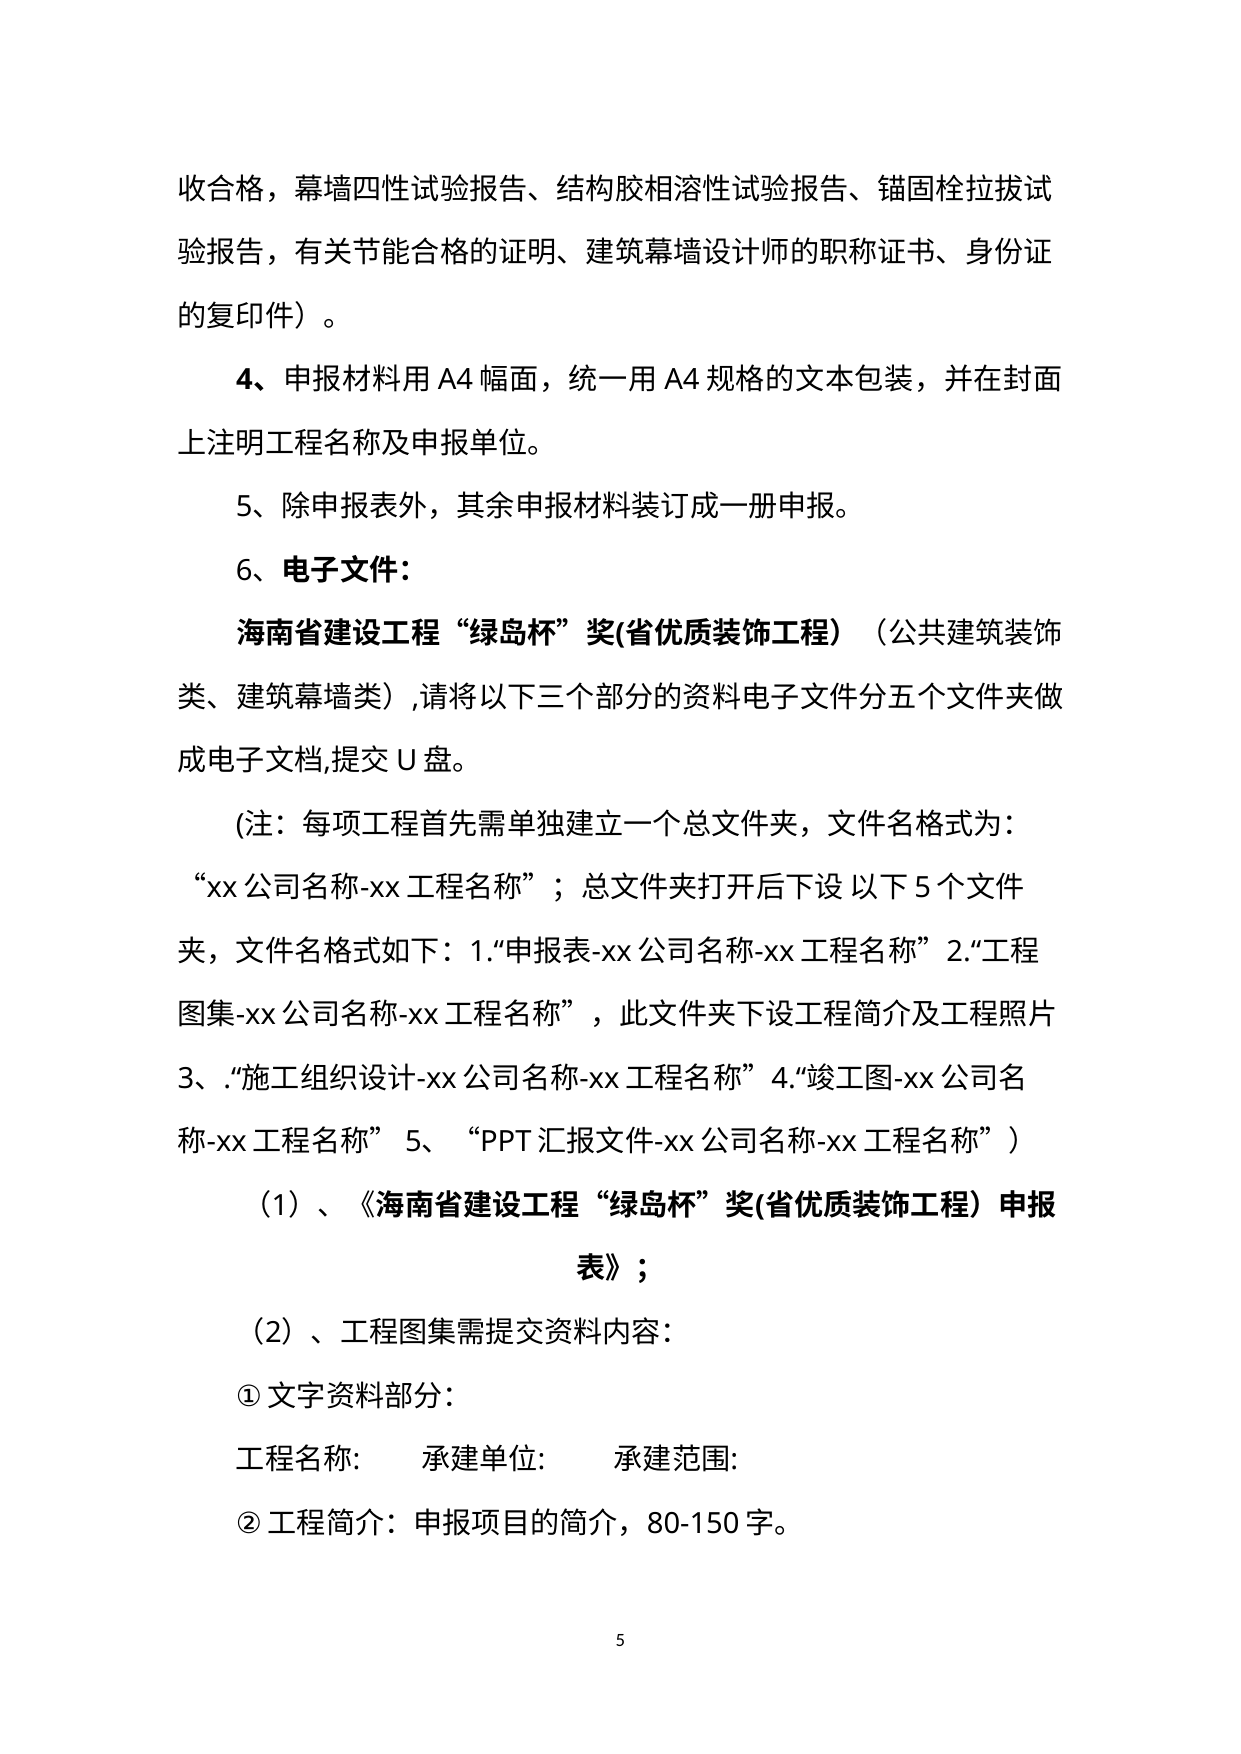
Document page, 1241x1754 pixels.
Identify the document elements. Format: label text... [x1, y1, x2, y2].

text （1）、《海南省建设工程“绿岛杯”奖(省优质装饰工程）申报表》； [177, 1182, 1063, 1287]
text 6、电子文件： [177, 546, 1063, 588]
text ②工程简介：申报项目的简介，80-150字。 [177, 1499, 1063, 1542]
text (注：每项工程首先需单独建立一个总文件夹，文件名格式为：“xx公司名称-xx工程名称”；总文件夹打开后下设 以下5个文件夹，文件名格式如下：1.“申报表-xx公司名称-xx工程名称”2.“工程图集-xx公司名称-xx工程名称”，此文件夹下设工程简介及工程照片3、.“施工组织设计-xx公司名称-xx工程名称”4.“竣工图-xx公司名称-xx工程名称” 5、“PPT汇报文件-xx公司名称-xx工程名称”） [177, 800, 1063, 1160]
text ①文字资料部分： [177, 1372, 1063, 1414]
text （2）、工程图集需提交资料内容： [177, 1308, 1063, 1351]
text 海南省建设工程“绿岛杯”奖(省优质装饰工程）（公共建筑装饰类、建筑幕墙类）,请将以下三个部分的资料电子文件分五个文件夹做成电子文档,提交 U盘。 [177, 610, 1063, 779]
text 5、除申报表外，其余申报材料装订成一册申报。 [177, 483, 1063, 525]
text 4、申报材料用A4幅面，统一用A4规格的文本包装，并在封面上注明工程名称及申报单位。 [177, 356, 1063, 461]
text 工程名称: 承建单位: 承建范围: [177, 1436, 1063, 1478]
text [177, 165, 1063, 334]
